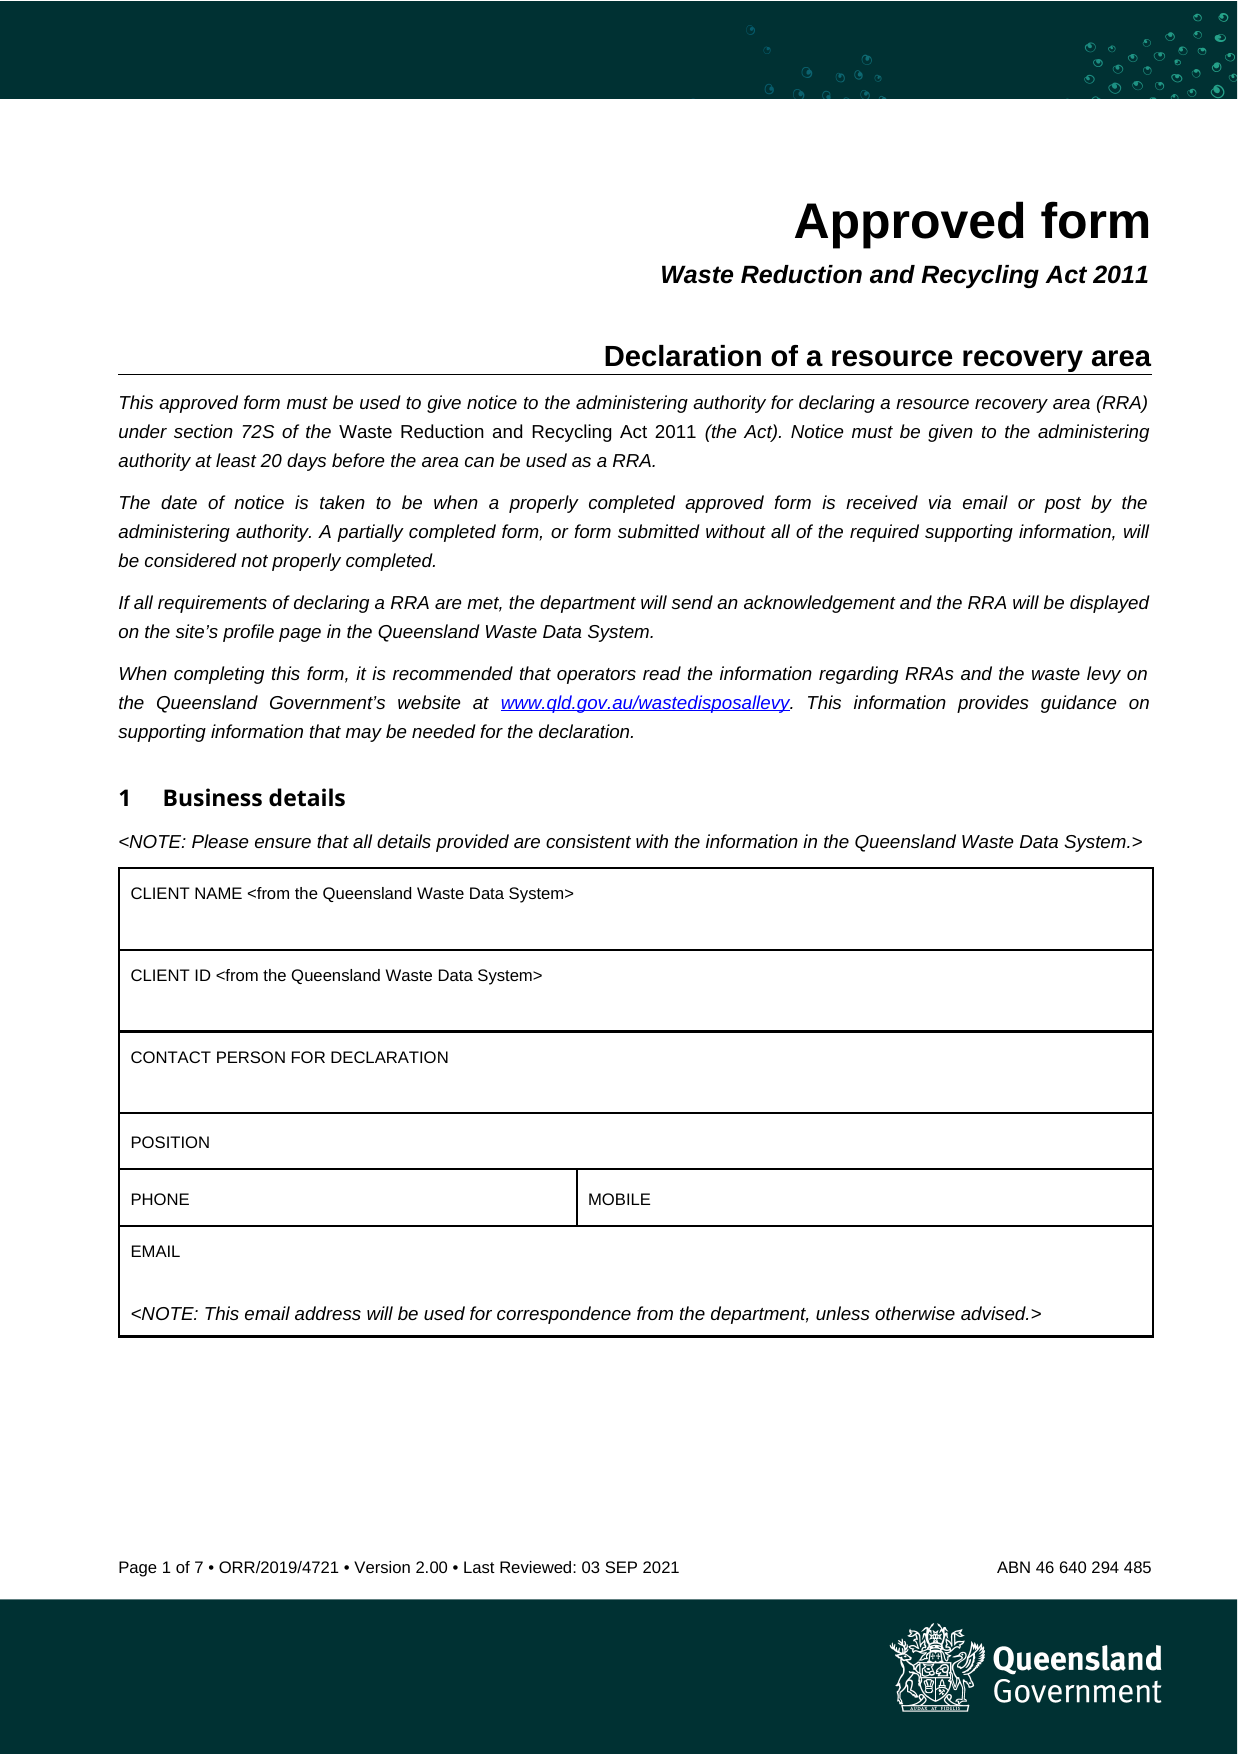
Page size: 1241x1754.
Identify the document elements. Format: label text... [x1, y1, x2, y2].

text If all requirements of declaring a RRA are met, the department will send an acknowledgement and the RRA will be displayed on the site’s profile page in the Queensland Waste Data System. [118, 586, 1152, 644]
text <NOTE: Please ensure that all details provided are consistent with the information in the Queensland Waste Data System.> [118, 825, 1152, 854]
table_cell CONTACT PERSON FOR DECLARATION [120, 1033, 1152, 1112]
picture [0, 1, 1238, 1754]
text When completing this form, it is recommended that operators read the information regarding RRAs and the waste levy on the Queensland Government’s website at www.qld.gov.au/wastedisposallevy. This information provides guidance on supporting information that may be needed for the declaration. [118, 657, 1152, 744]
title Declaration of a resource recovery area [118, 339, 1152, 374]
list Business details [118, 782, 1152, 813]
table_cell CLIENT ID <from the Queensland Waste Data System> [120, 951, 1152, 1030]
text Approved form [118, 192, 1152, 249]
text Waste Reduction and Recycling Act 2011 [118, 260, 1152, 289]
table_header CLIENT NAME <from the Queensland Waste Data System> [120, 869, 1152, 949]
table_cell PHONE [120, 1170, 576, 1224]
text The date of notice is taken to be when a properly completed approved form is received via email or post by the administering authority. A partially completed form, or form submitted without all of the required supporting information, will be considered not properly completed. [118, 486, 1152, 573]
table_cell EMAIL <NOTE: This email address will be used for correspondence from the department, unless otherwise advised.> [120, 1227, 1152, 1335]
text This approved form must be used to give notice to the administering authority for declaring a resource recovery area (RRA) under section 72S of the Waste Reduction and Recycling Act 2011 (the Act). Notice must be given to the administering authority at least 20 days before the area can be used as a RRA. [118, 386, 1152, 473]
table_cell POSITION [120, 1114, 1152, 1168]
table_cell MOBILE [578, 1170, 1152, 1224]
